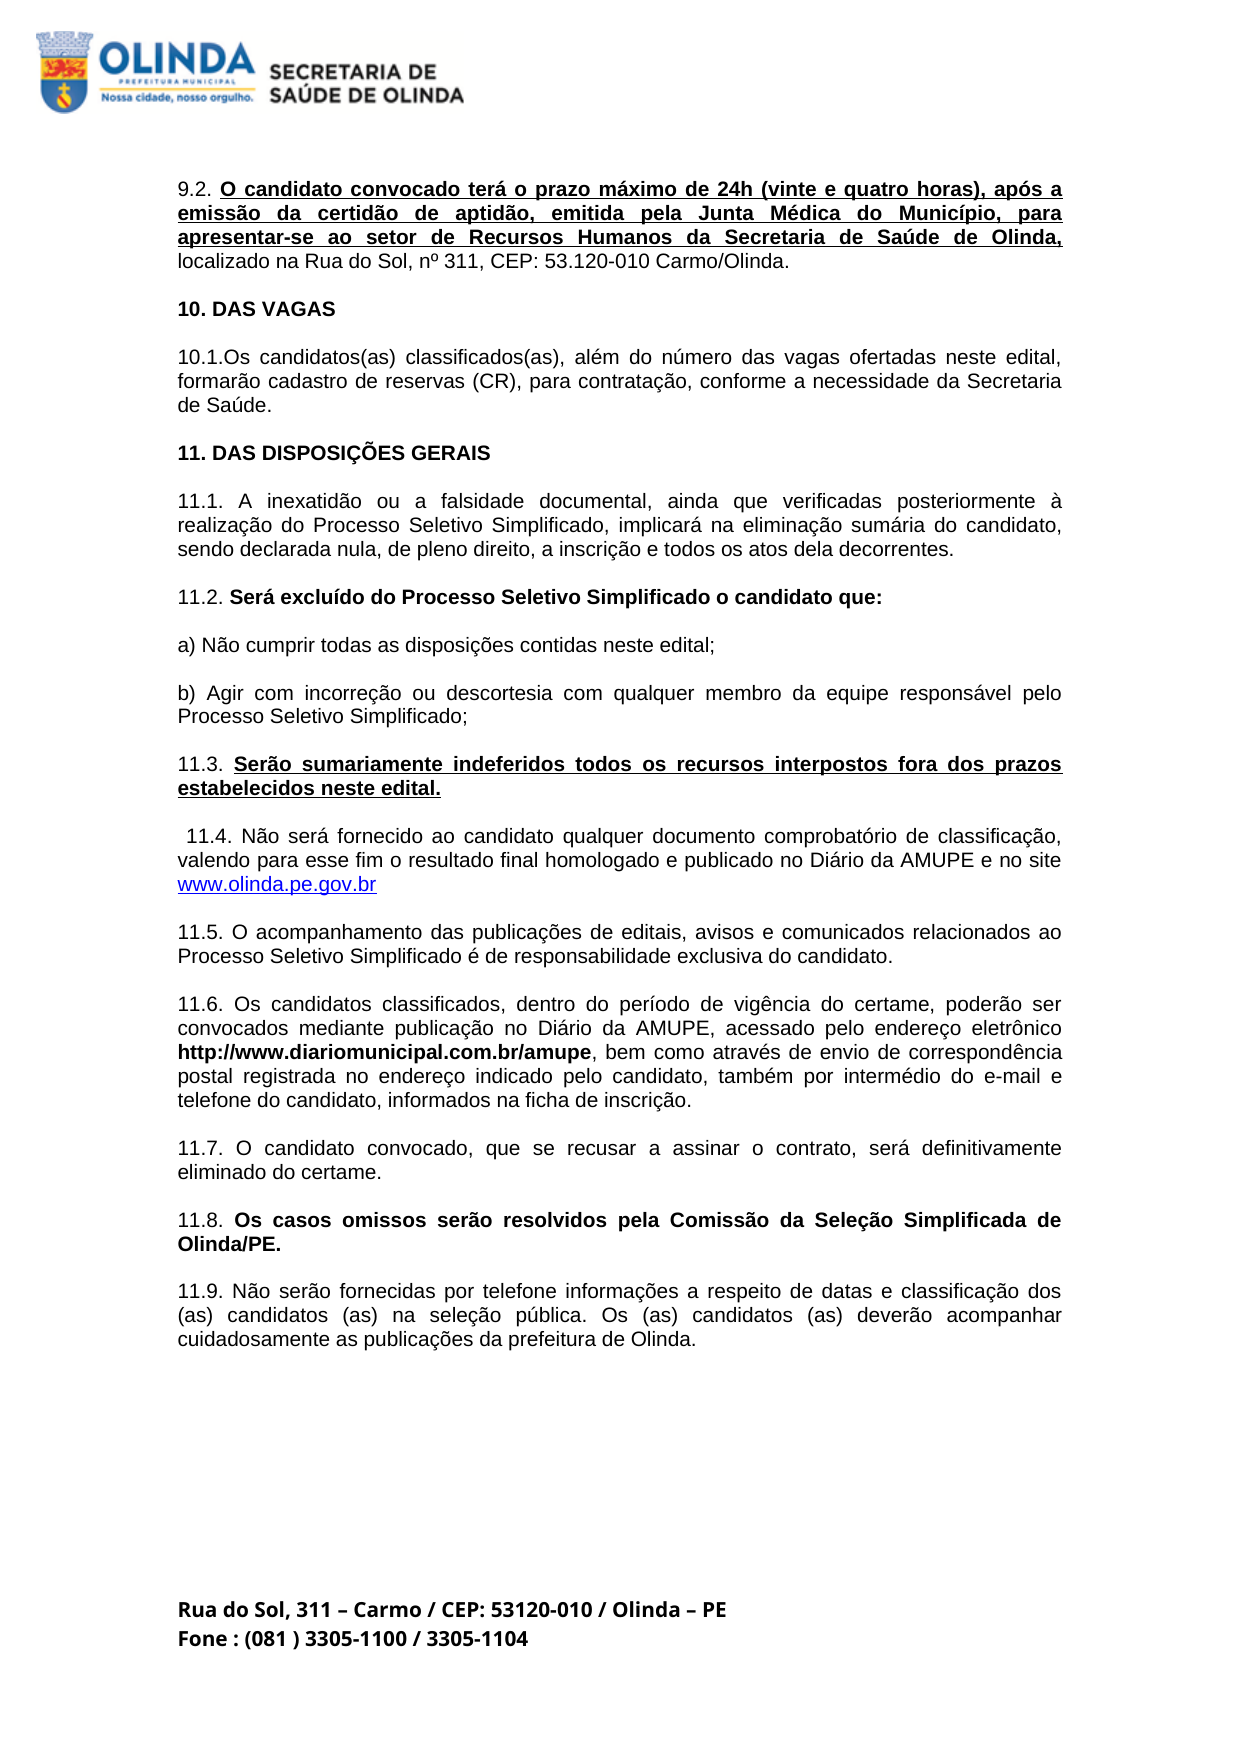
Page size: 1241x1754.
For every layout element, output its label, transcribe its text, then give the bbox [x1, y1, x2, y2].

text a) Não cumprir todas as disposições contidas neste edital; [177, 632, 1063, 656]
text b) Agir com incorreção ou descortesia com qualquer membro da equipe responsável pelo Processo Seletivo Simplificado; [177, 680, 1063, 728]
text 11.3. Serão sumariamente indeferidos todos os recursos interpostos fora dos prazos estabelecidos neste edital. [177, 752, 1063, 800]
text 11.1. A inexatidão ou a falsidade documental, ainda que verificadas posteriormente à realização do Processo Seletivo Simplificado, implicará na eliminação sumária do candidato, sendo declarada nula, de pleno direito, a inscrição e todos os atos dela decorrentes. [177, 489, 1063, 561]
text 11. DAS DISPOSIÇÕES GERAIS [177, 441, 1063, 465]
text 11.5. O acompanhamento das publicações de editais, avisos e comunicados relacionados ao Processo Seletivo Simplificado é de responsabilidade exclusiva do candidato. [177, 920, 1063, 968]
text 10. DAS VAGAS [177, 297, 1063, 321]
text 9.2. O candidato convocado terá o prazo máximo de 24h (vinte e quatro horas), após a emissão da certidão de aptidão, emitida pela Junta Médica do Município, para apresentar-se ao setor de Recursos Humanos da Secretaria de Saúde de Olinda, localizado na Rua do Sol, nº 311, CEP: 53.120-010 Carmo/Olinda. [177, 177, 1063, 222]
text 10.1.Os candidatos(as) classificados(as), além do número das vagas ofertadas neste edital, formarão cadastro de reservas (CR), para contratação, conforme a necessidade da Secretaria de Saúde. [177, 345, 1063, 417]
text 11.2. Será excluído do Processo Seletivo Simplificado o candidato que: [177, 584, 1063, 608]
text 11.7. O candidato convocado, que se recusar a assinar o contrato, será definitivamente eliminado do certame. [177, 1136, 1063, 1183]
picture [36, 31, 464, 114]
text 11.8. Os casos omissos serão resolvidos pela Comissão da Seleção Simplificada de Olinda/PE. [177, 1207, 1063, 1255]
text 11.9. Não serão fornecidas por telefone informações a respeito de datas e classificação dos (as) candidatos (as) na seleção pública. Os (as) candidatos (as) deverão acompanhar cuidadosamente as publicações da prefeitura de Olinda. [177, 1279, 1063, 1351]
text 9.2. O candidato convocado terá o prazo máximo de 24h (vinte e quatro horas), após a emissão da certidão de aptidão, emitida pela Junta Médica do Município, para apresentar-se ao setor de Recursos Humanos da Secretaria de Saúde de Olinda, localizado na Rua do Sol, nº 311, CEP: 53.120-010 Carmo/Olinda. [177, 223, 1063, 246]
text 11.6. Os candidatos classificados, dentro do período de vigência do certame, poderão ser convocados mediante publicação no Diário da AMUPE, acessado pelo endereço eletrônico http://www.diariomunicipal.com.br/amupe, bem como através de envio de correspondência postal registrada no endereço indicado pelo candidato, também por intermédio do e-mail e telefone do candidato, informados na ficha de inscrição. [177, 992, 1063, 1112]
text 11.4. Não será fornecido ao candidato qualquer documento comprobatório de classificação, valendo para esse fim o resultado final homologado e publicado no Diário da AMUPE e no site www.olinda.pe.gov.br [177, 824, 1063, 896]
text 9.2. O candidato convocado terá o prazo máximo de 24h (vinte e quatro horas), após a emissão da certidão de aptidão, emitida pela Junta Médica do Município, para apresentar-se ao setor de Recursos Humanos da Secretaria de Saúde de Olinda, localizado na Rua do Sol, nº 311, CEP: 53.120-010 Carmo/Olinda. [177, 247, 1063, 273]
